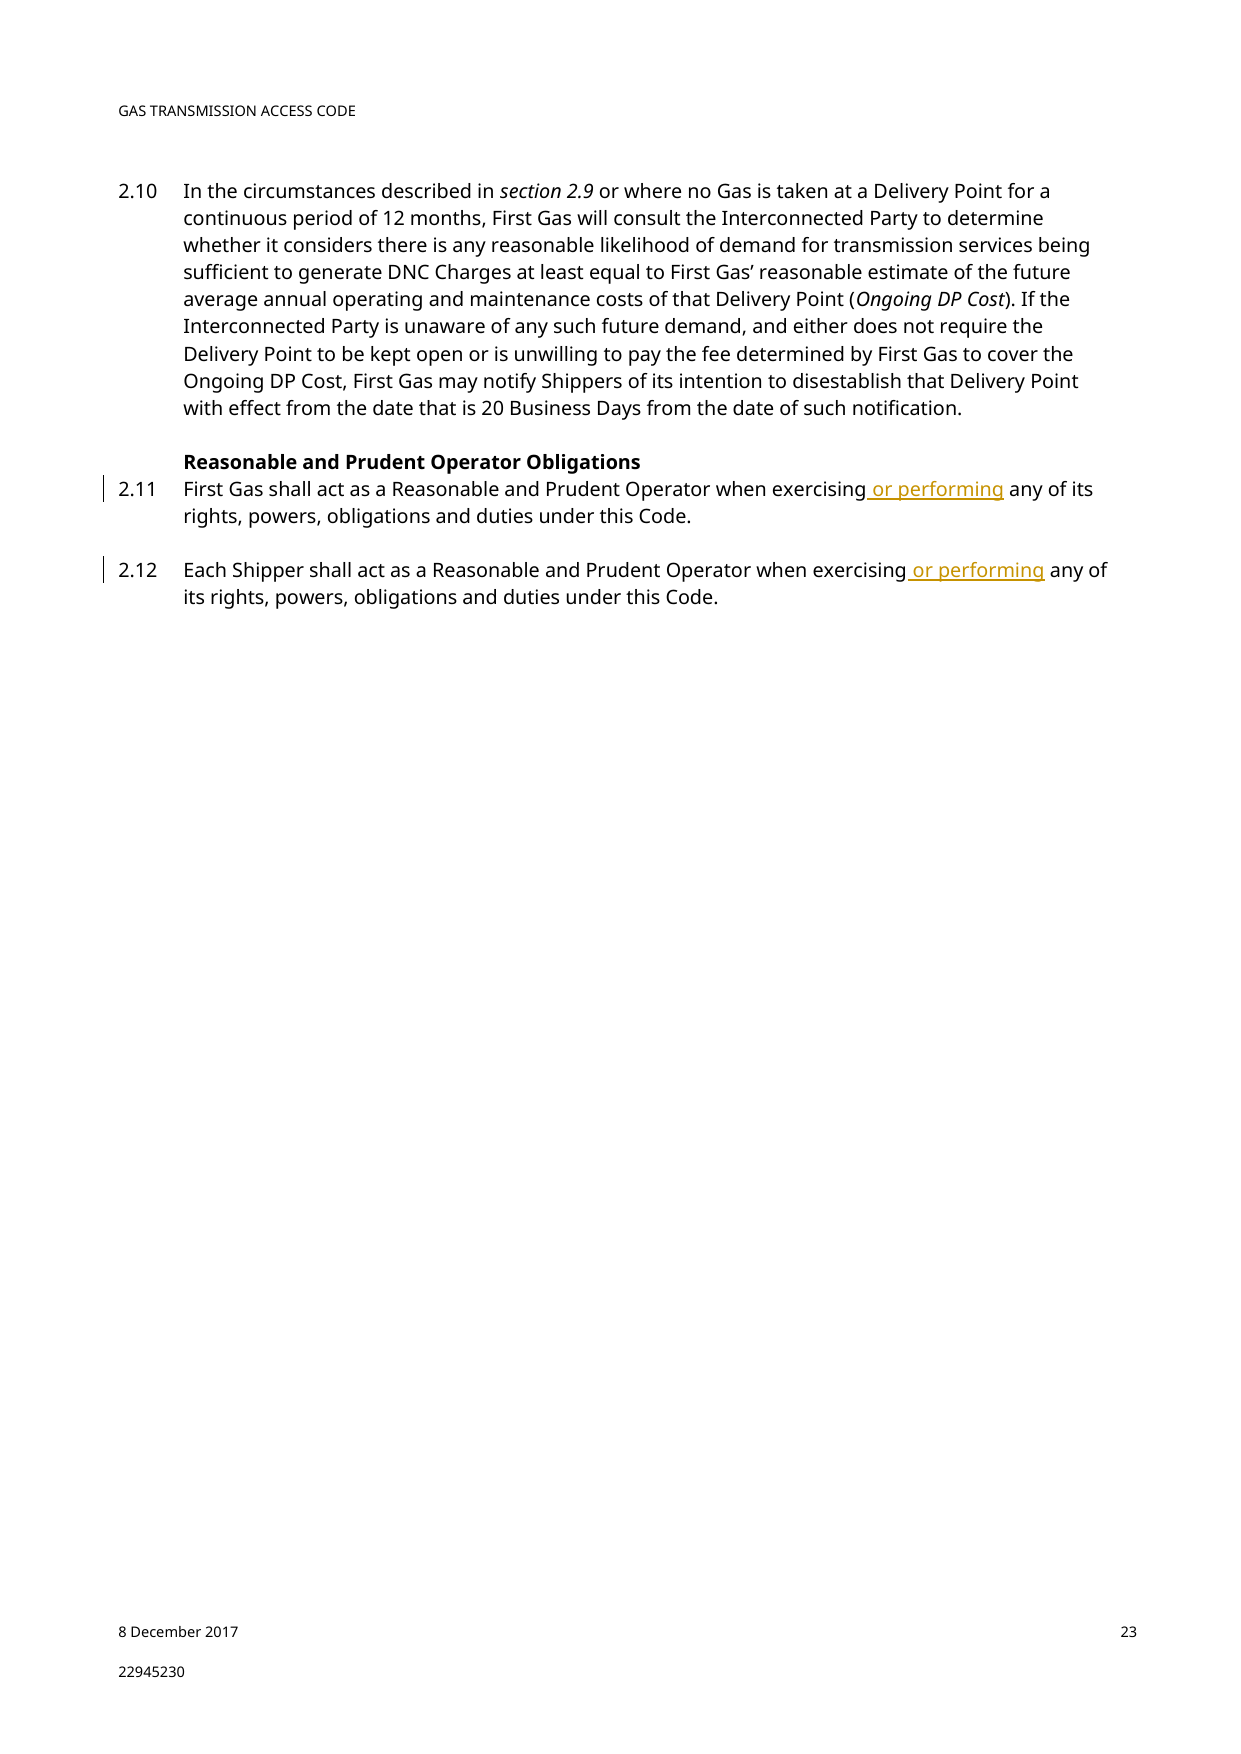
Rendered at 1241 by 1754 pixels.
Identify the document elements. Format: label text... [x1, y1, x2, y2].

list Each Shipper shall act as a Reasonable and Prudent Operator when exercising any of its rights, powers, obligations and duties under this Code. [118, 556, 1122, 611]
list First Gas shall act as a Reasonable and Prudent Operator when exercising any of its rights, powers, obligations and duties under this Code. [118, 475, 1122, 529]
subtitle Reasonable and Prudent Operator Obligations [183, 448, 1122, 475]
list In the circumstances described in section 2.9 or where no Gas is taken at a Delivery Point for a continuous period of 12 months, First Gas will consult the Interconnected Party to determine whether it considers there is any reasonable likelihood of demand for transmission services being sufficient to generate DNC Charges at least equal to First Gas’ reasonable estimate of the future average annual operating and maintenance costs of that Delivery Point (Ongoing DP Cost). If the Interconnected Party is unaware of any such future demand, and either does not require the Delivery Point to be kept open or is unwilling to pay the fee determined by First Gas to cover the Ongoing DP Cost, First Gas may notify Shippers of its intention to disestablish that Delivery Point with effect from the date that is 20 Business Days from the date of such notification. [118, 177, 1122, 421]
